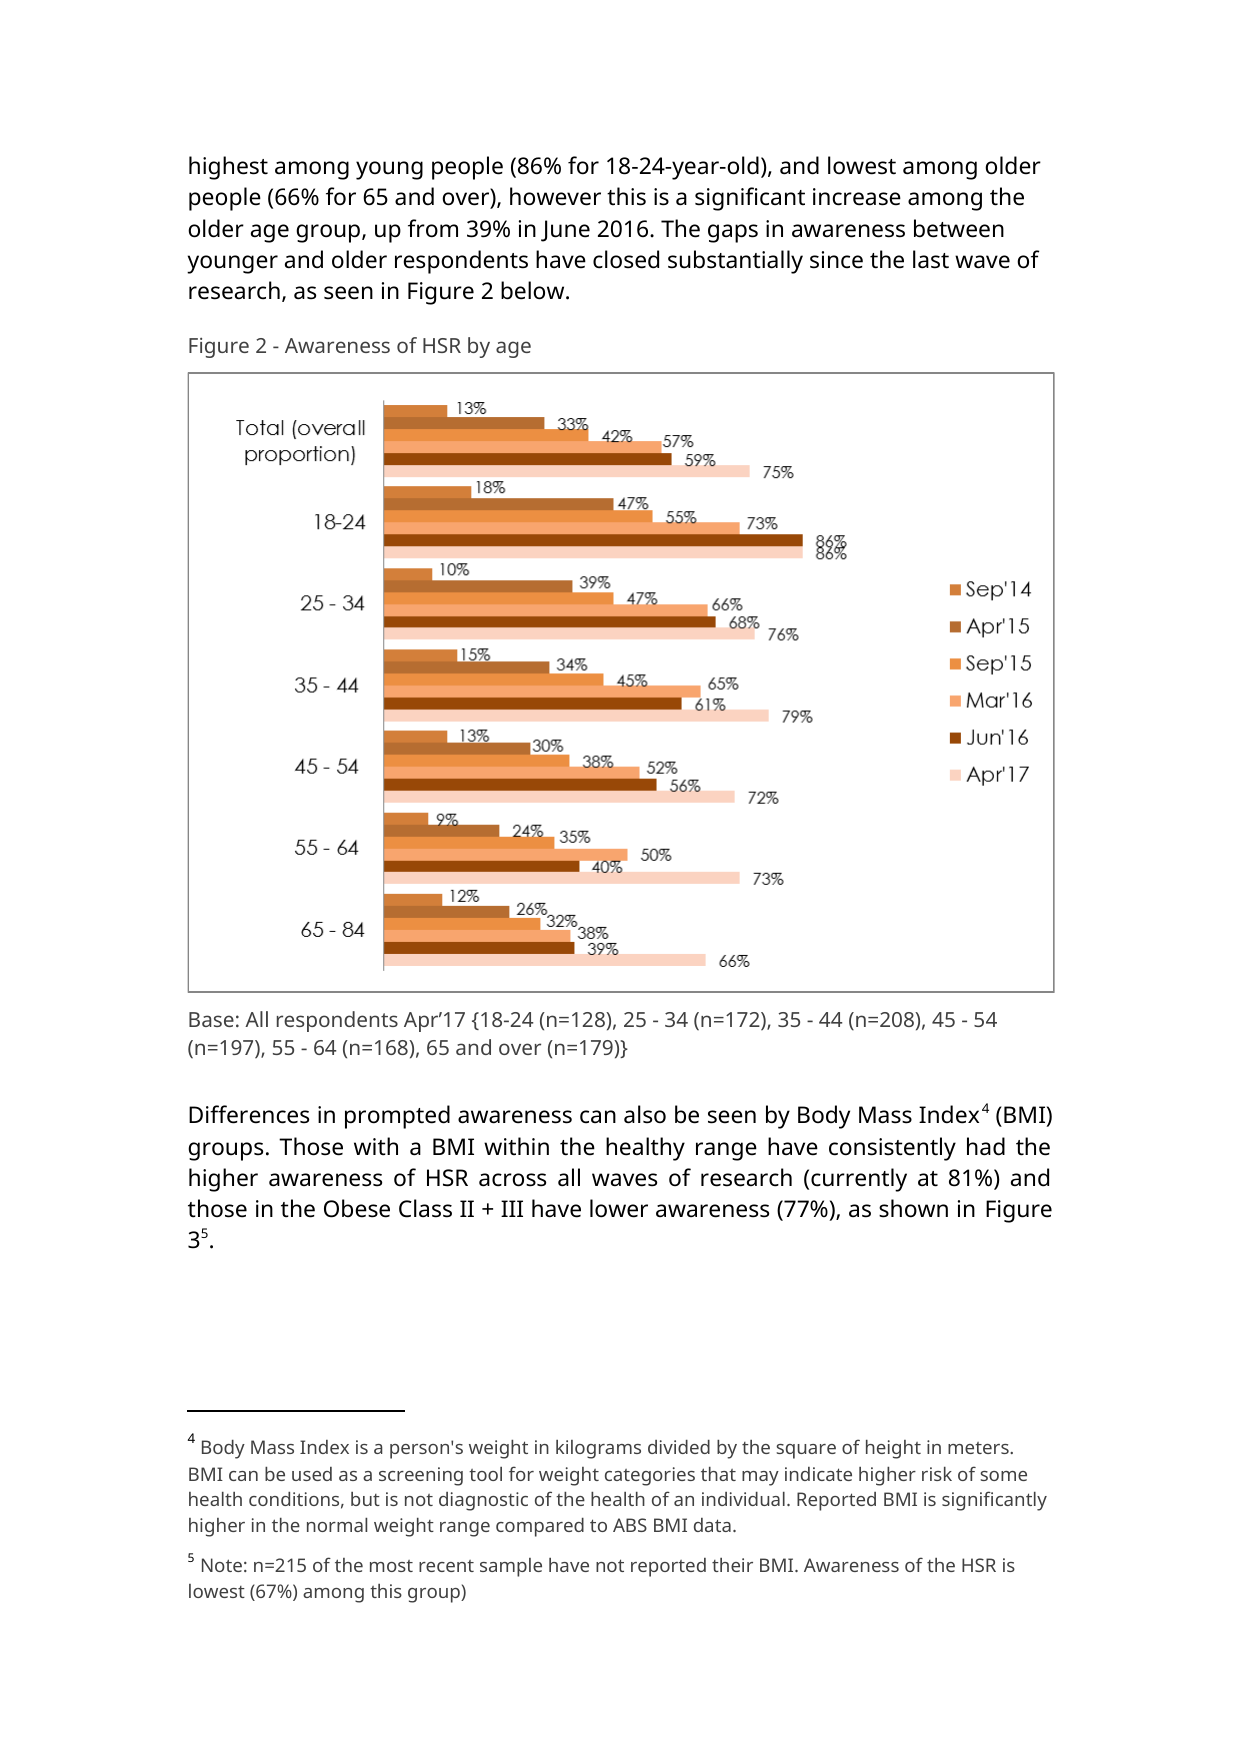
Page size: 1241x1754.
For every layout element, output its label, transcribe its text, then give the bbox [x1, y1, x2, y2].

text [187, 150, 1053, 306]
text Differences in prompted awareness can also be seen by Body Mass Index (BMI) groups. Those with a BMI within the healthy range have consistently had the higher awareness of HSR across all waves of research (currently at 81%) and those in the Obese Class II + III have lower awareness (77%), as shown in Figure 3. [187, 1099, 1053, 1255]
text Base: All respondents Apr’17 {18-24 (n=128), 25 - 34 (n=172), 35 - 44 (n=208), 45 - 54 (n=197), 55 - 64 (n=168), 65 and over (n=179)} [187, 1005, 1053, 1062]
text Figure 2 - Awareness of HSR by age [187, 331, 1053, 360]
picture [187, 372, 1055, 993]
